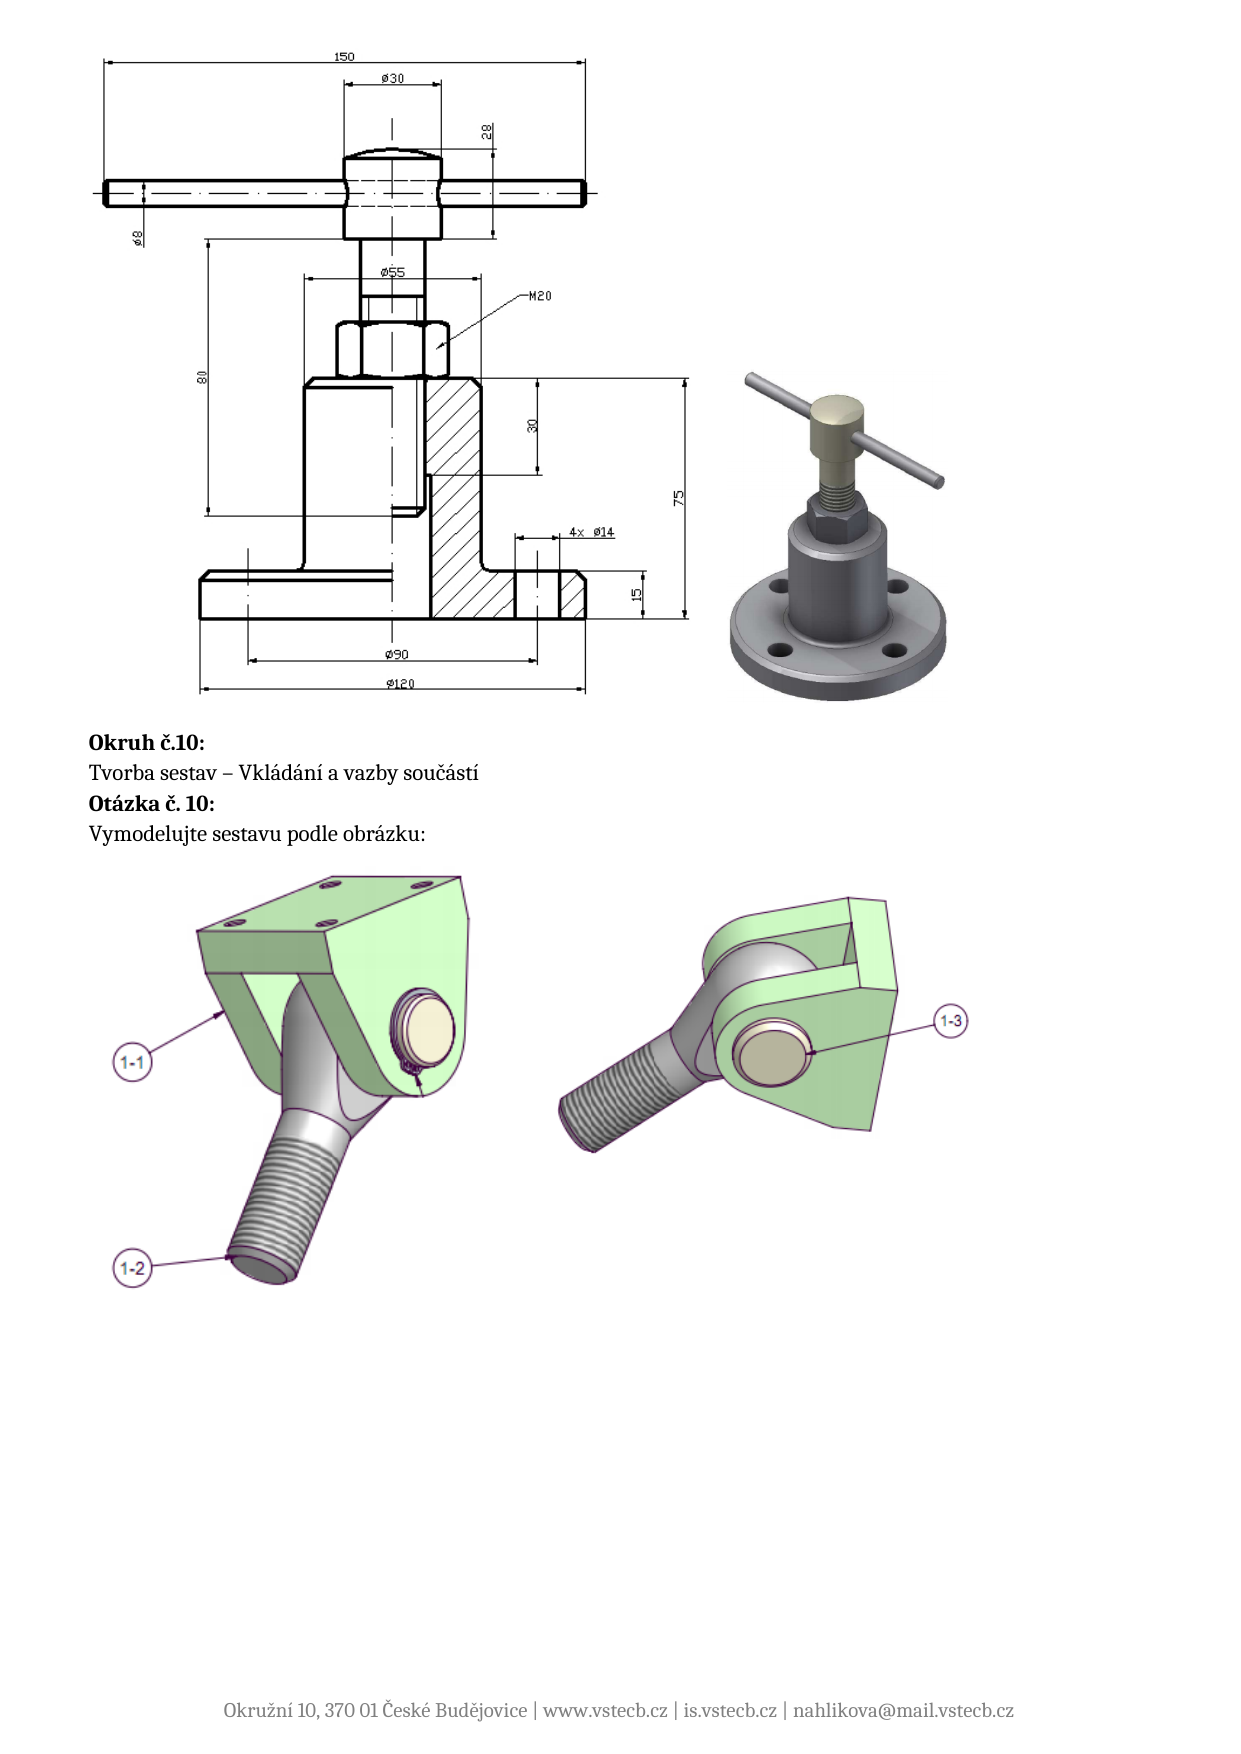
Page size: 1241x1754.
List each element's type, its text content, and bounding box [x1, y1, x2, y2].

picture [522, 873, 972, 1157]
text Otázka č. 10: [89, 790, 1152, 817]
text Tvorba sestav – Vkládání a vazby součástí [89, 760, 1152, 787]
text Vymodelujte sestavu podle obrázku: [89, 821, 1152, 847]
picture [99, 850, 489, 1300]
picture [88, 44, 963, 706]
text Okruh č.10: [89, 730, 1152, 756]
